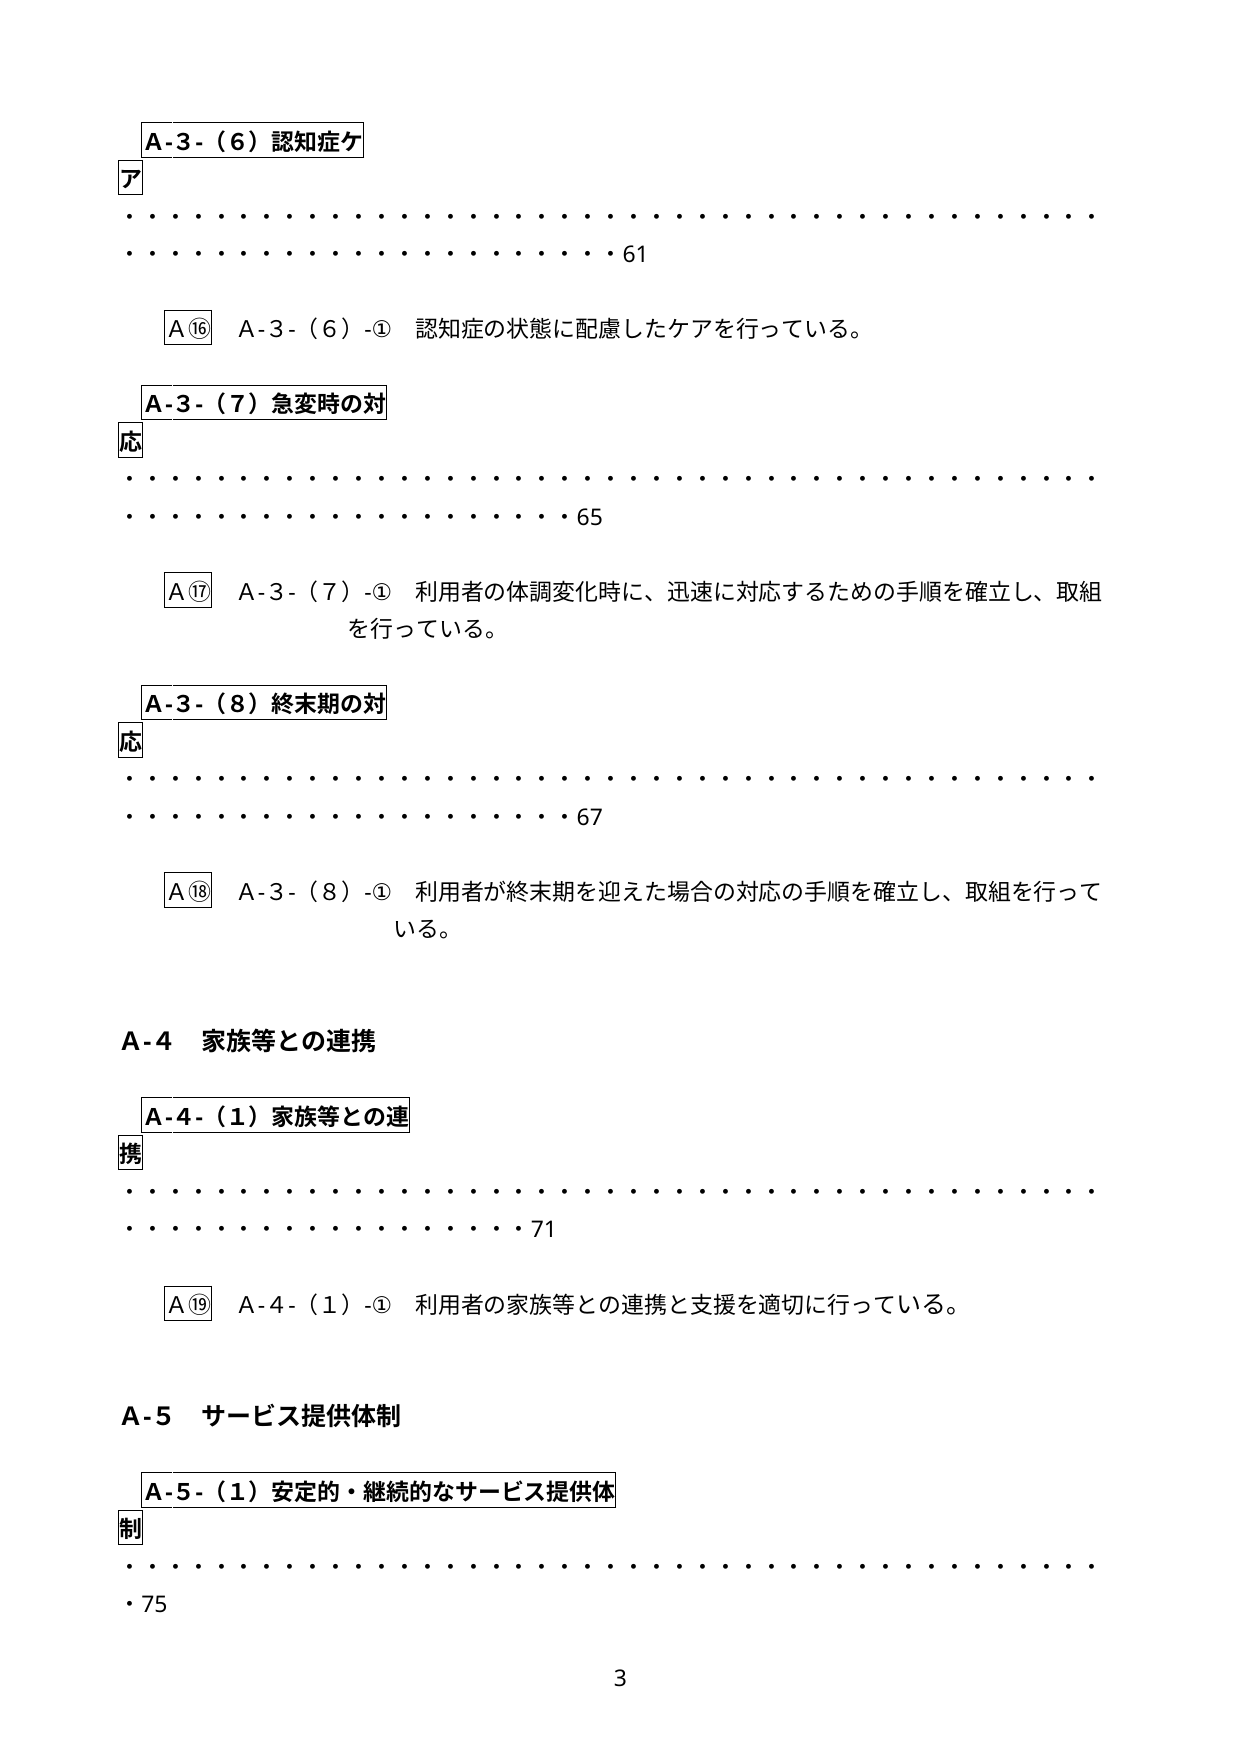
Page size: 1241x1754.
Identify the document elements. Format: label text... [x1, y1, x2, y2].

text Ａ⑱ Ａ-３-（８）-① 利用者が終末期を迎えた場合の対応の手順を確立し、取組を行っている。 [164, 871, 1122, 946]
text Ａ-３-（６）認知症ケア・・・・・・・・・・・・・・・・・・・・・・・・・・・・・・・・・・・・・・・・・・・・・・・・・・・・・・・・・・・・・・・・・61 [118, 121, 1122, 271]
text Ａ⑲ Ａ-４-（１）-① 利用者の家族等との連携と支援を適切に行っている。 [118, 1284, 1111, 1321]
text Ａ-３-（７）急変時の対応・・・・・・・・・・・・・・・・・・・・・・・・・・・・・・・・・・・・・・・・・・・・・・・・・・・・・・・・・・・・・・・65 [118, 384, 1122, 534]
text Ａ-３-（８）終末期の対応・・・・・・・・・・・・・・・・・・・・・・・・・・・・・・・・・・・・・・・・・・・・・・・・・・・・・・・・・・・・・・・67 [118, 684, 1122, 834]
text Ａ-５-（１）安定的・継続的なサービス提供体制・・・・・・・・・・・・・・・・・・・・・・・・・・・・・・・・・・・・・・・・・・・・75 [118, 1471, 1122, 1621]
text Ａ-５ サービス提供体制 [118, 1396, 1122, 1434]
text Ａ⑰ Ａ-３-（７）-① 利用者の体調変化時に、迅速に対応するための手順を確立し、取組を行っている。 [164, 571, 1122, 646]
text Ａ-４-（１）家族等との連携・・・・・・・・・・・・・・・・・・・・・・・・・・・・・・・・・・・・・・・・・・・・・・・・・・・・・・・・・・・・・71 [118, 1096, 1122, 1246]
text Ａ-４ 家族等との連携 [118, 1021, 1122, 1059]
text Ａ⑯ Ａ-３-（６）-① 認知症の状態に配慮したケアを行っている。 [165, 309, 1122, 346]
